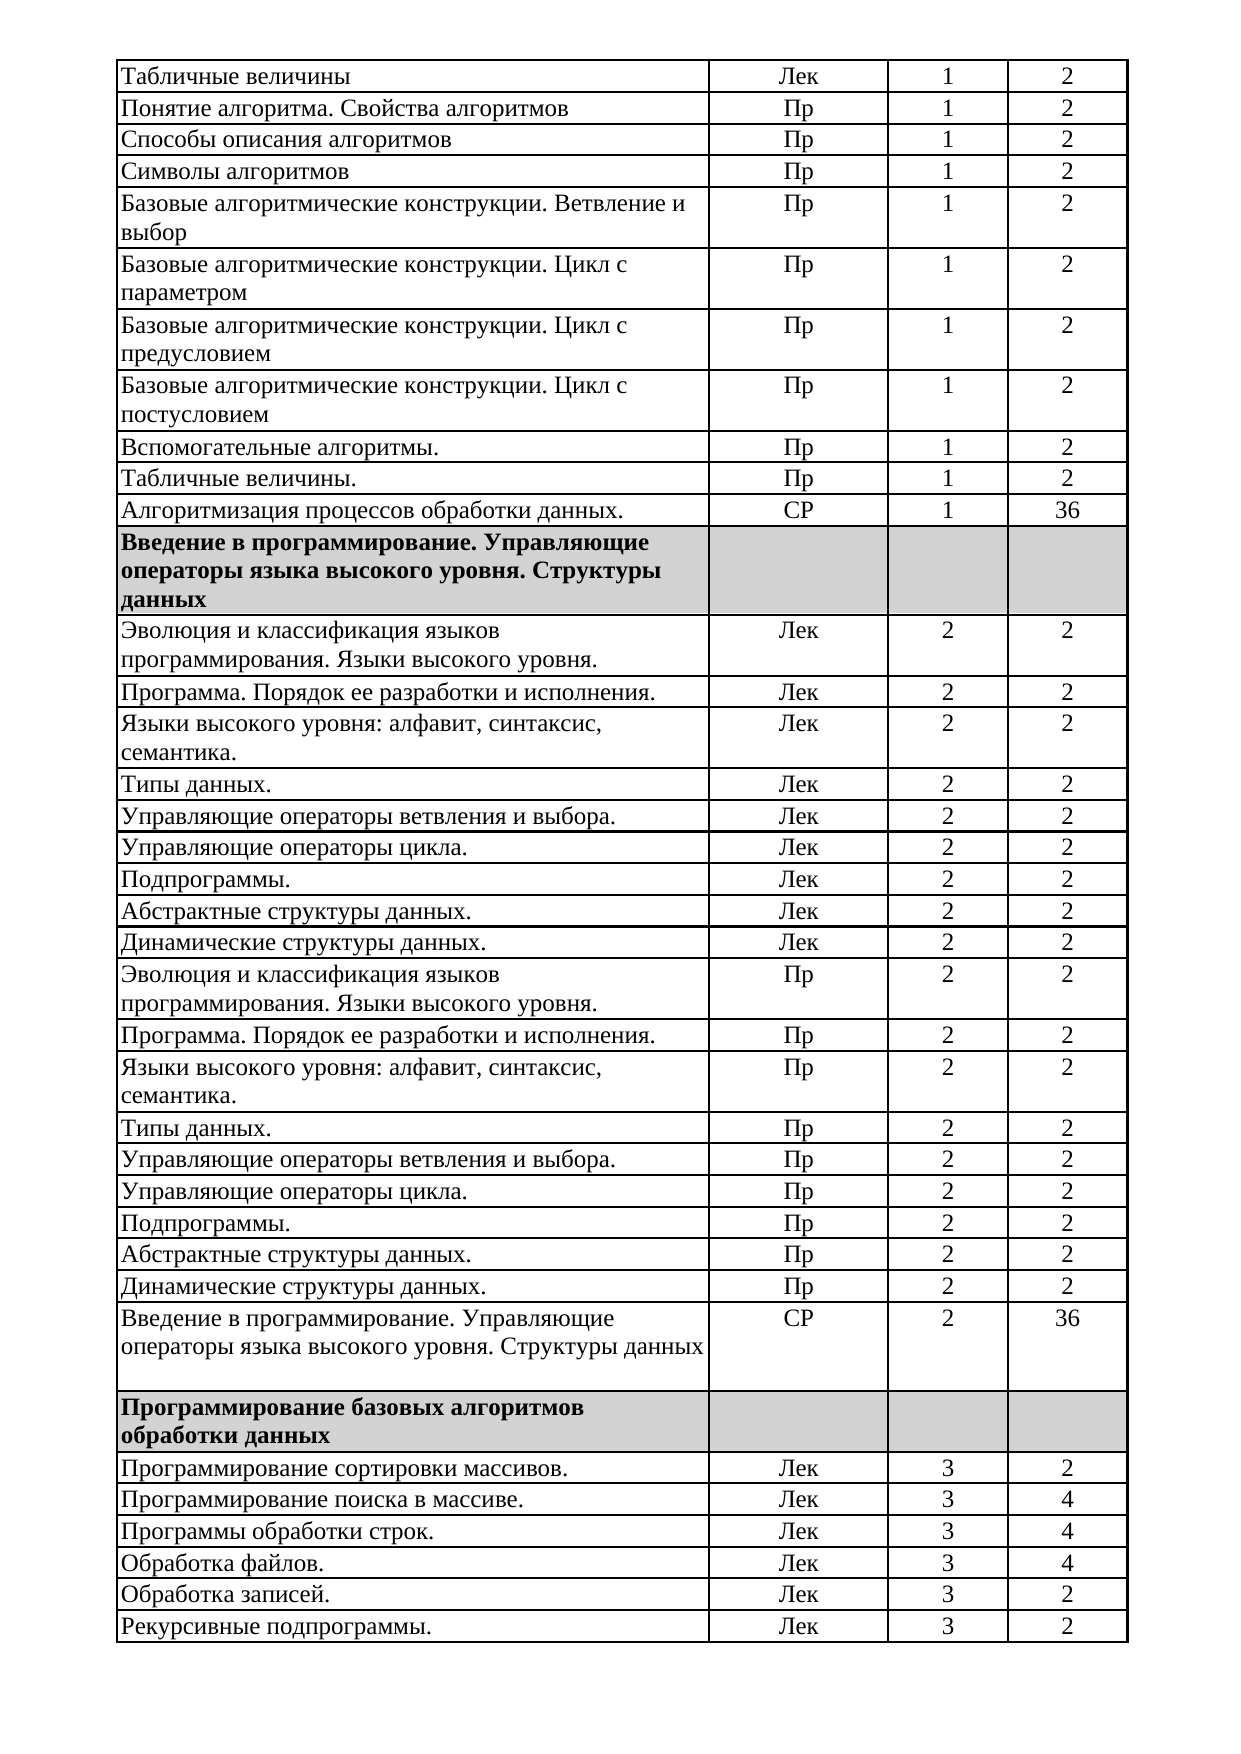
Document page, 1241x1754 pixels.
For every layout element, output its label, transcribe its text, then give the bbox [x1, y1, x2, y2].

table_cell Программа. Порядок ее разработки и исполнения. [118, 1020, 708, 1050]
table_cell Лек [710, 677, 887, 706]
table_cell 2 [889, 1020, 1007, 1050]
table_cell 2 [1009, 1020, 1126, 1050]
table_cell Управляющие операторы ветвления и выбора. [118, 801, 708, 830]
table_cell 2 [1009, 371, 1126, 429]
table_cell 2 [1009, 896, 1126, 925]
table_cell Пр [710, 432, 887, 461]
table_cell Лек [710, 1516, 887, 1546]
table_cell Алгоритмизация процессов обработки данных. [118, 495, 708, 524]
table_cell Обработка записей. [118, 1579, 708, 1609]
table_cell Пр [710, 1208, 887, 1237]
table_cell Базовые алгоритмические конструкции. Цикл с постусловием [118, 371, 708, 429]
table_header Табличные величины [118, 61, 708, 91]
table_cell 1 [889, 371, 1007, 429]
table_cell Подпрограммы. [118, 864, 708, 894]
table_cell Программы обработки строк. [118, 1516, 708, 1546]
table_header Лек [710, 61, 887, 91]
table_cell 2 [1009, 1579, 1126, 1609]
table_cell 1 [889, 249, 1007, 308]
table_cell 1 [889, 125, 1007, 154]
table_cell 3 [889, 1453, 1007, 1482]
table_cell Пр [710, 156, 887, 186]
table_cell [1009, 1392, 1126, 1451]
table_cell Динамические структуры данных. [118, 1271, 708, 1301]
table_cell Пр [710, 1113, 887, 1142]
table_cell [710, 1392, 887, 1451]
table_cell 2 [889, 864, 1007, 894]
table_cell Программирование поиска в массиве. [118, 1484, 708, 1514]
table_cell 36 [1009, 495, 1126, 524]
table_cell Программирование базовых алгоритмов обработки данных [118, 1392, 708, 1451]
table_cell Рекурсивные подпрограммы. [118, 1611, 708, 1641]
table_cell Пр [710, 125, 887, 154]
table_cell 2 [889, 769, 1007, 799]
table_cell 2 [1009, 125, 1126, 154]
table_cell Лек [710, 928, 887, 957]
table_cell 2 [889, 1208, 1007, 1237]
table_cell [889, 1392, 1007, 1451]
table_cell Пр [710, 1239, 887, 1269]
table_cell Лек [710, 864, 887, 894]
table_cell Языки высокого уровня: алфавит, синтаксис, семантика. [118, 1052, 708, 1111]
table_cell Пр [710, 1176, 887, 1206]
table_cell 2 [1009, 928, 1126, 957]
table_cell 1 [889, 432, 1007, 461]
table_header 1 [889, 61, 1007, 91]
table_cell Табличные величины. [118, 463, 708, 493]
table_cell 2 [1009, 1113, 1126, 1142]
table_cell 2 [889, 1176, 1007, 1206]
table_cell Управляющие операторы цикла. [118, 833, 708, 862]
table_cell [118, 249, 708, 308]
table_cell 4 [1009, 1484, 1126, 1514]
table_cell 2 [1009, 93, 1126, 122]
table_cell Абстрактные структуры данных. [118, 896, 708, 925]
table_cell 2 [1009, 432, 1126, 461]
table_cell 2 [1009, 677, 1126, 706]
table_cell 2 [1009, 1176, 1126, 1206]
table_cell 2 [889, 616, 1007, 674]
table_cell Введение в программирование. Управляющие операторы языка высокого уровня. Структуры данных [118, 527, 708, 613]
table_cell Понятие алгоритма. Свойства алгоритмов [118, 93, 708, 122]
table_cell Лек [710, 1548, 887, 1577]
table_cell Базовые алгоритмические конструкции. Ветвление и выбор [118, 188, 708, 247]
table_cell Динамические структуры данных. [118, 928, 708, 957]
table_cell 2 [1009, 463, 1126, 493]
table_cell 3 [889, 1516, 1007, 1546]
table_cell 3 [889, 1484, 1007, 1514]
table_cell 3 [889, 1579, 1007, 1609]
table_cell Пр [710, 93, 887, 122]
table_cell 2 [1009, 249, 1126, 308]
table_cell Пр [710, 249, 887, 308]
table_cell 2 [1009, 1144, 1126, 1174]
table_cell Управляющие операторы ветвления и выбора. [118, 1144, 708, 1174]
table_cell 2 [1009, 616, 1126, 674]
table_cell Пр [710, 310, 887, 368]
table_cell 2 [1009, 833, 1126, 862]
table_cell СР [710, 495, 887, 524]
table_cell Способы описания алгоритмов [118, 125, 708, 154]
table_cell Введение в программирование. Управляющие операторы языка высокого уровня. Структуры данных [118, 1303, 708, 1390]
table_cell 2 [889, 833, 1007, 862]
table_cell 1 [889, 463, 1007, 493]
table_cell 2 [1009, 1052, 1126, 1111]
table_cell Базовые алгоритмические конструкции. Цикл с предусловием [118, 310, 708, 368]
table_cell Лек [710, 1453, 887, 1482]
table_cell 2 [1009, 769, 1126, 799]
table_cell 2 [889, 1239, 1007, 1269]
table_cell Лек [710, 1484, 887, 1514]
table_cell 2 [889, 896, 1007, 925]
table_cell Типы данных. [118, 1113, 708, 1142]
table_cell 1 [889, 93, 1007, 122]
table_cell Пр [710, 959, 887, 1018]
table_cell 2 [889, 1144, 1007, 1174]
table_cell Пр [710, 188, 887, 247]
table_cell 2 [1009, 1239, 1126, 1269]
table_cell Программа. Порядок ее разработки и исполнения. [118, 677, 708, 706]
table_header 2 [1009, 61, 1126, 91]
table_cell 2 [1009, 1453, 1126, 1482]
table_cell Пр [710, 1271, 887, 1301]
table_cell Языки высокого уровня: алфавит, синтаксис, семантика. [118, 708, 708, 767]
table_cell Лек [710, 833, 887, 862]
table_cell 1 [889, 188, 1007, 247]
table_cell Пр [710, 1020, 887, 1050]
table_cell Эволюция и классификация языков программирования. Языки высокого уровня. [118, 959, 708, 1018]
table_cell Лек [710, 1611, 887, 1641]
table_cell 2 [889, 1052, 1007, 1111]
table_cell Обработка файлов. [118, 1548, 708, 1577]
table_cell 2 [1009, 1208, 1126, 1237]
table_cell 36 [1009, 1303, 1126, 1390]
table_cell Программирование сортировки массивов. [118, 1453, 708, 1482]
table_cell 3 [889, 1611, 1007, 1641]
table_cell 2 [1009, 864, 1126, 894]
table_cell 2 [1009, 708, 1126, 767]
table_cell 2 [1009, 1611, 1126, 1641]
table_cell 4 [1009, 1548, 1126, 1577]
table_cell Лек [710, 896, 887, 925]
table_cell [1009, 527, 1126, 613]
table_cell 2 [1009, 959, 1126, 1018]
table_cell Пр [710, 1052, 887, 1111]
table_cell 1 [889, 310, 1007, 368]
table_cell Пр [710, 463, 887, 493]
table_cell 4 [1009, 1516, 1126, 1546]
table_cell 2 [889, 801, 1007, 830]
table_cell 2 [889, 1303, 1007, 1390]
table_cell Лек [710, 801, 887, 830]
table_cell СР [710, 1303, 887, 1390]
table_cell 2 [1009, 156, 1126, 186]
table_cell 2 [1009, 188, 1126, 247]
table_cell 2 [889, 1271, 1007, 1301]
table_cell 2 [889, 928, 1007, 957]
table_cell 2 [889, 959, 1007, 1018]
table_cell Абстрактные структуры данных. [118, 1239, 708, 1269]
table_cell Типы данных. [118, 769, 708, 799]
table_cell Пр [710, 371, 887, 429]
table_cell 1 [889, 495, 1007, 524]
table_cell Символы алгоритмов [118, 156, 708, 186]
table_cell Лек [710, 1579, 887, 1609]
table_cell 2 [1009, 310, 1126, 368]
table_cell Лек [710, 616, 887, 674]
table_cell 2 [889, 708, 1007, 767]
table_cell Вспомогательные алгоритмы. [118, 432, 708, 461]
table_cell Управляющие операторы цикла. [118, 1176, 708, 1206]
table_cell Эволюция и классификация языков программирования. Языки высокого уровня. [118, 616, 708, 674]
table_cell [889, 527, 1007, 613]
table_cell 1 [889, 156, 1007, 186]
table_cell Подпрограммы. [118, 1208, 708, 1237]
table_cell Пр [710, 1144, 887, 1174]
table_cell Лек [710, 769, 887, 799]
table_cell [710, 527, 887, 613]
table_cell Лек [710, 708, 887, 767]
table_cell 2 [889, 1113, 1007, 1142]
table_cell 3 [889, 1548, 1007, 1577]
table_cell 2 [1009, 1271, 1126, 1301]
table_cell 2 [889, 677, 1007, 706]
table_cell 2 [1009, 801, 1126, 830]
